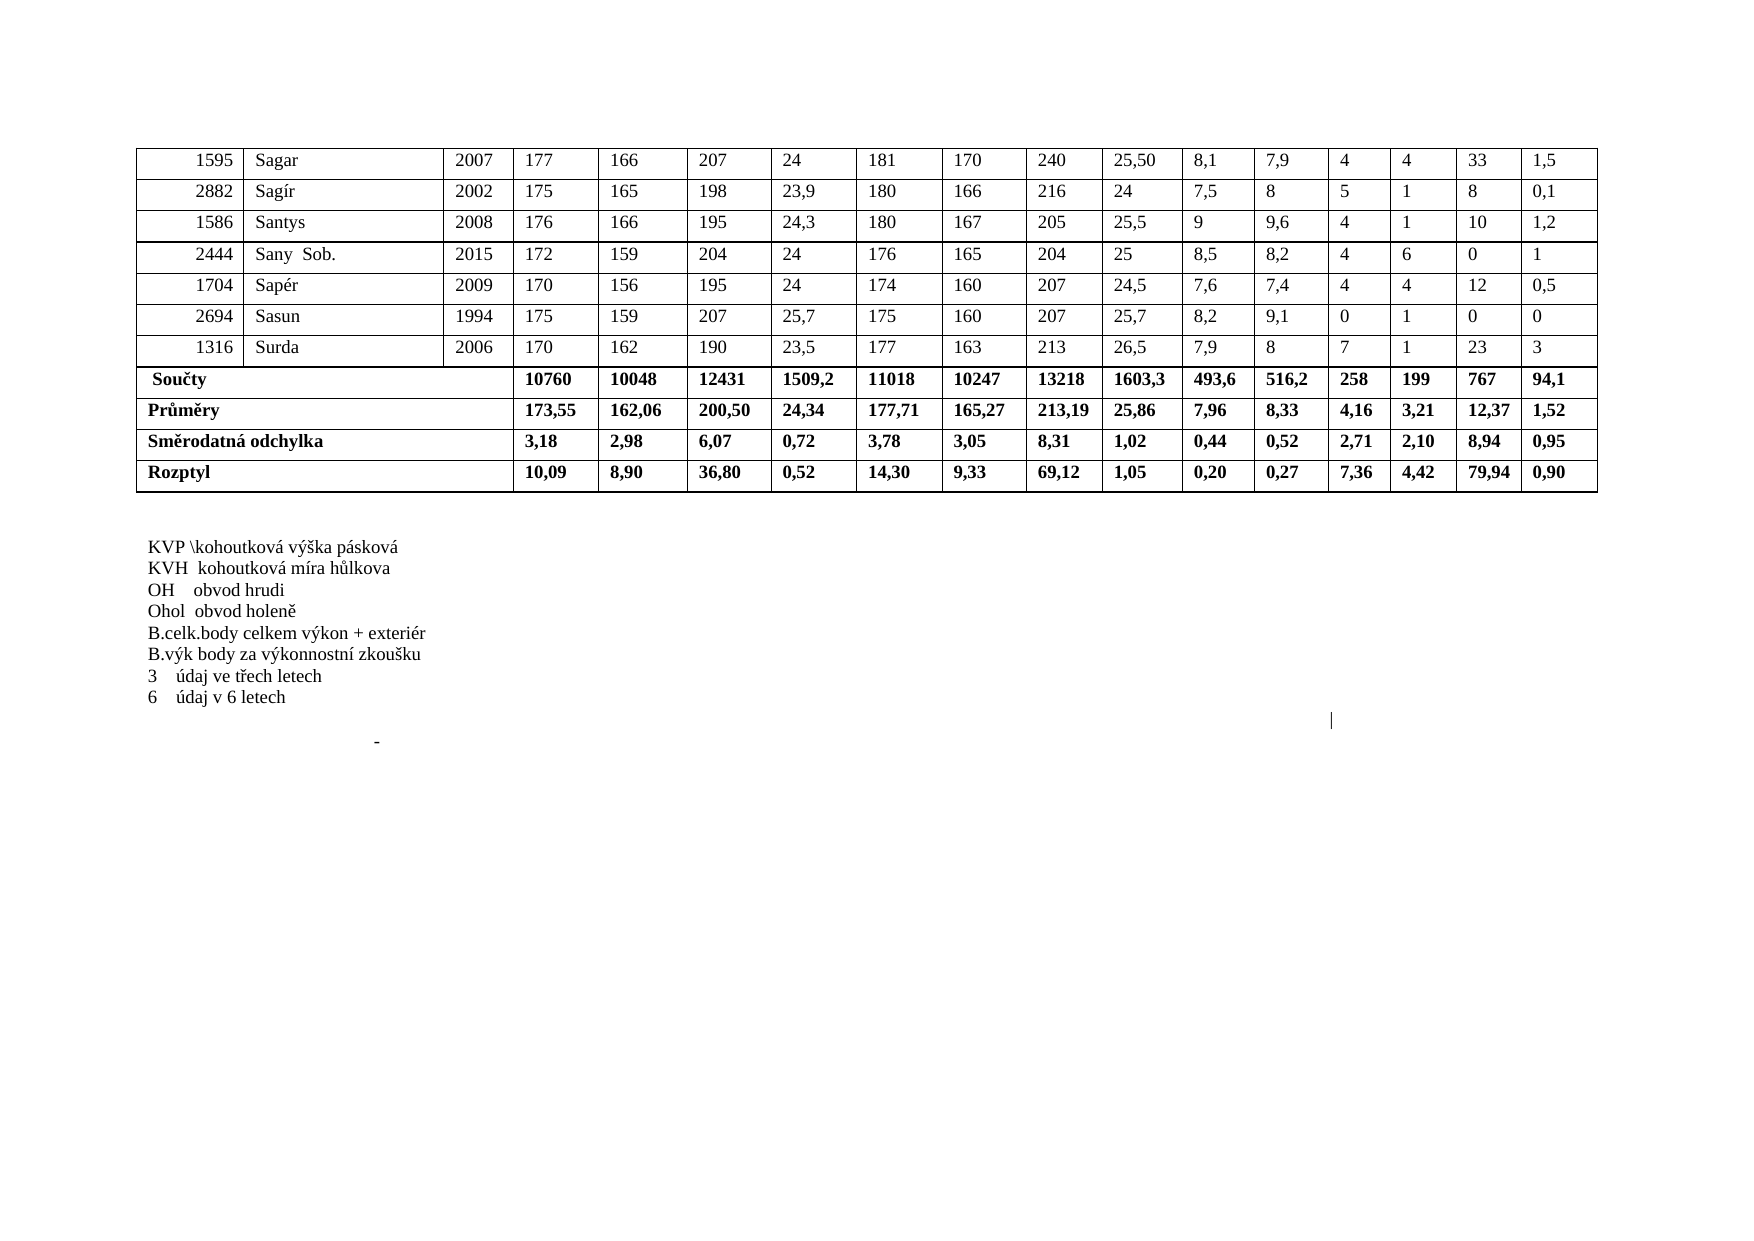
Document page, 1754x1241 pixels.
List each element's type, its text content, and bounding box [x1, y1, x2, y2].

table_cell 213,19 [1027, 399, 1102, 429]
table_cell 1 [1391, 336, 1456, 366]
table_cell 7,96 [1183, 399, 1254, 429]
table_cell 6 [1391, 243, 1456, 273]
table_cell 177 [514, 149, 598, 179]
table_cell 9,1 [1255, 305, 1328, 335]
table_cell 180 [857, 180, 942, 210]
table_cell 162 [599, 336, 687, 366]
table_cell 25,5 [1103, 211, 1182, 241]
table_cell 9 [1183, 211, 1254, 241]
table_cell 4 [1329, 211, 1390, 241]
table_cell 198 [688, 180, 771, 210]
table_cell 7,9 [1183, 336, 1254, 366]
table_cell 166 [943, 180, 1026, 210]
table_cell 175 [514, 305, 598, 335]
table_cell 13218 [1027, 368, 1102, 398]
table_cell 199 [1391, 368, 1456, 398]
table_cell 180 [857, 211, 942, 241]
table_cell 493,6 [1183, 368, 1254, 398]
table_cell 213 [1027, 336, 1102, 366]
table_cell 25,86 [1103, 399, 1182, 429]
table_cell 4 [1329, 243, 1390, 273]
table_cell 167 [943, 211, 1026, 241]
table_cell 6,07 [688, 430, 771, 460]
table_cell 2007 [444, 149, 513, 179]
table_cell 170 [514, 336, 598, 366]
table_cell 216 [1027, 180, 1102, 210]
table_cell 195 [688, 274, 771, 304]
table_cell 1586 [137, 211, 243, 241]
table_cell 2,71 [1329, 430, 1390, 460]
table_cell 24,5 [1103, 274, 1182, 304]
table_cell 0,27 [1255, 461, 1328, 491]
table_cell 0,20 [1183, 461, 1254, 491]
table_cell 207 [688, 305, 771, 335]
table_cell 24 [772, 149, 856, 179]
table_cell 156 [599, 274, 687, 304]
table_cell 8,2 [1183, 305, 1254, 335]
table_cell Santys [244, 211, 443, 241]
table_cell 170 [943, 149, 1026, 179]
table_cell 3,05 [943, 430, 1026, 460]
table_cell 25 [1103, 243, 1182, 273]
table_cell 8,1 [1183, 149, 1254, 179]
table_cell 24,34 [772, 399, 856, 429]
table_cell 12 [1457, 274, 1521, 304]
table_cell 3,78 [857, 430, 942, 460]
table_cell 200,50 [688, 399, 771, 429]
text B.celk.body celkem výkon + exteriér [148, 622, 1606, 643]
table_cell 0,44 [1183, 430, 1254, 460]
table_cell 160 [943, 274, 1026, 304]
table_cell 1,05 [1103, 461, 1182, 491]
table_cell 12431 [688, 368, 771, 398]
table_cell 165,27 [943, 399, 1026, 429]
table_cell 1509,2 [772, 368, 856, 398]
table_cell 8,94 [1457, 430, 1521, 460]
table_cell 207 [1027, 274, 1102, 304]
table_cell 0,5 [1522, 274, 1597, 304]
table_cell 159 [599, 243, 687, 273]
table_cell 7,6 [1183, 274, 1254, 304]
table_cell 1 [1522, 243, 1597, 273]
table_cell 1316 [137, 336, 243, 366]
table_cell 26,5 [1103, 336, 1182, 366]
table_cell 36,80 [688, 461, 771, 491]
table_cell 24 [1103, 180, 1182, 210]
table_cell 173,55 [514, 399, 598, 429]
table_cell 181 [857, 149, 942, 179]
table_cell 174 [857, 274, 942, 304]
table_cell 0,72 [772, 430, 856, 460]
table_cell 204 [688, 243, 771, 273]
table_cell 24 [772, 243, 856, 273]
table_cell 170 [514, 274, 598, 304]
table_cell 0 [1329, 305, 1390, 335]
table_cell Rozptyl [137, 461, 513, 491]
table_cell 159 [599, 305, 687, 335]
table_cell 1 [1391, 180, 1456, 210]
table_cell 79,94 [1457, 461, 1521, 491]
table_cell 0,52 [1255, 430, 1328, 460]
table_cell 0 [1457, 243, 1521, 273]
table_cell 205 [1027, 211, 1102, 241]
table_cell 1,2 [1522, 211, 1597, 241]
table_cell 207 [1027, 305, 1102, 335]
table_cell 11018 [857, 368, 942, 398]
table_cell 94,1 [1522, 368, 1597, 398]
table_cell 33 [1457, 149, 1521, 179]
text 3 údaj ve třech letech [148, 665, 1606, 686]
table_cell 1994 [444, 305, 513, 335]
table_cell Průměry [137, 399, 513, 429]
table_cell 2006 [444, 336, 513, 366]
table_cell 176 [857, 243, 942, 273]
table_cell 25,7 [772, 305, 856, 335]
table_cell 1 [1391, 211, 1456, 241]
table_cell 207 [688, 149, 771, 179]
table_cell Sany Sob. [244, 243, 443, 273]
table_cell 1,5 [1522, 149, 1597, 179]
table_cell Surda [244, 336, 443, 366]
table_cell 2008 [444, 211, 513, 241]
table_cell 1 [1391, 305, 1456, 335]
table_cell 4 [1391, 274, 1456, 304]
table_cell 0,90 [1522, 461, 1597, 491]
table_cell 7 [1329, 336, 1390, 366]
table_cell 166 [599, 149, 687, 179]
table_cell 1,02 [1103, 430, 1182, 460]
text OH obvod hrudi [148, 579, 1606, 600]
table_cell 162,06 [599, 399, 687, 429]
table_cell 4 [1329, 274, 1390, 304]
table_cell Sagar [244, 149, 443, 179]
table_cell 4 [1329, 149, 1390, 179]
table_cell 2694 [137, 305, 243, 335]
table_cell 172 [514, 243, 598, 273]
table_cell 166 [599, 211, 687, 241]
table_cell 1704 [137, 274, 243, 304]
table_cell 8 [1255, 336, 1328, 366]
table_cell 10048 [599, 368, 687, 398]
text KVP \kohoutková výška pásková [148, 536, 1606, 557]
table_cell 258 [1329, 368, 1390, 398]
table_cell 163 [943, 336, 1026, 366]
table_cell 2,10 [1391, 430, 1456, 460]
table_cell 10760 [514, 368, 598, 398]
table_cell 0,95 [1522, 430, 1597, 460]
table_cell Sapér [244, 274, 443, 304]
table_cell 5 [1329, 180, 1390, 210]
table_cell 10,09 [514, 461, 598, 491]
table_cell 176 [514, 211, 598, 241]
table_cell 12,37 [1457, 399, 1521, 429]
table_cell 8,31 [1027, 430, 1102, 460]
table_cell 2444 [137, 243, 243, 273]
table_cell 2,98 [599, 430, 687, 460]
table_cell 2009 [444, 274, 513, 304]
table_cell 4,16 [1329, 399, 1390, 429]
table_cell 8,2 [1255, 243, 1328, 273]
table_cell Sagír [244, 180, 443, 210]
table_cell 165 [943, 243, 1026, 273]
table_cell 69,12 [1027, 461, 1102, 491]
table_cell 7,36 [1329, 461, 1390, 491]
table_cell 4 [1391, 149, 1456, 179]
table_cell 767 [1457, 368, 1521, 398]
table_cell 0,1 [1522, 180, 1597, 210]
table_cell 2015 [444, 243, 513, 273]
table_cell 10247 [943, 368, 1026, 398]
table_cell 177,71 [857, 399, 942, 429]
text B.výk body za výkonnostní zkoušku [148, 643, 1606, 665]
table_cell 10 [1457, 211, 1521, 241]
table_cell 7,5 [1183, 180, 1254, 210]
table_cell 14,30 [857, 461, 942, 491]
table_cell 0,52 [772, 461, 856, 491]
table_cell 23,5 [772, 336, 856, 366]
table_cell 8,33 [1255, 399, 1328, 429]
table_cell 24 [772, 274, 856, 304]
table_cell Směrodatná odchylka [137, 430, 513, 460]
table_cell 2002 [444, 180, 513, 210]
table_cell 516,2 [1255, 368, 1328, 398]
table_cell 4,42 [1391, 461, 1456, 491]
table_cell 24,3 [772, 211, 856, 241]
text KVH kohoutková míra hůlkova [148, 557, 1606, 579]
table_cell 3,21 [1391, 399, 1456, 429]
table_cell 165 [599, 180, 687, 210]
table_cell 204 [1027, 243, 1102, 273]
table_cell 25,50 [1103, 149, 1182, 179]
table_cell 8,90 [599, 461, 687, 491]
table_cell 190 [688, 336, 771, 366]
table_cell 0 [1457, 305, 1521, 335]
table_cell 8,5 [1183, 243, 1254, 273]
table_cell 0 [1522, 305, 1597, 335]
table_cell 9,33 [943, 461, 1026, 491]
table_cell 3,18 [514, 430, 598, 460]
table_cell 177 [857, 336, 942, 366]
text Ohol obvod holeně [148, 600, 1606, 622]
table_cell 7,4 [1255, 274, 1328, 304]
table_cell 9,6 [1255, 211, 1328, 241]
table_cell 1,52 [1522, 399, 1597, 429]
table_cell Součty [137, 368, 513, 398]
table_cell 8 [1457, 180, 1521, 210]
table_cell 240 [1027, 149, 1102, 179]
table_cell 2882 [137, 180, 243, 210]
table_cell 160 [943, 305, 1026, 335]
text 6 údaj v 6 letech | - [148, 686, 1606, 751]
table_cell 175 [857, 305, 942, 335]
table_cell 175 [514, 180, 598, 210]
table_cell 1595 [137, 149, 243, 179]
table_cell 195 [688, 211, 771, 241]
table_cell 23,9 [772, 180, 856, 210]
table_cell 7,9 [1255, 149, 1328, 179]
table_cell 3 [1522, 336, 1597, 366]
table_cell 1603,3 [1103, 368, 1182, 398]
table_cell 25,7 [1103, 305, 1182, 335]
table_cell Sasun [244, 305, 443, 335]
table_cell 23 [1457, 336, 1521, 366]
table_cell 8 [1255, 180, 1328, 210]
